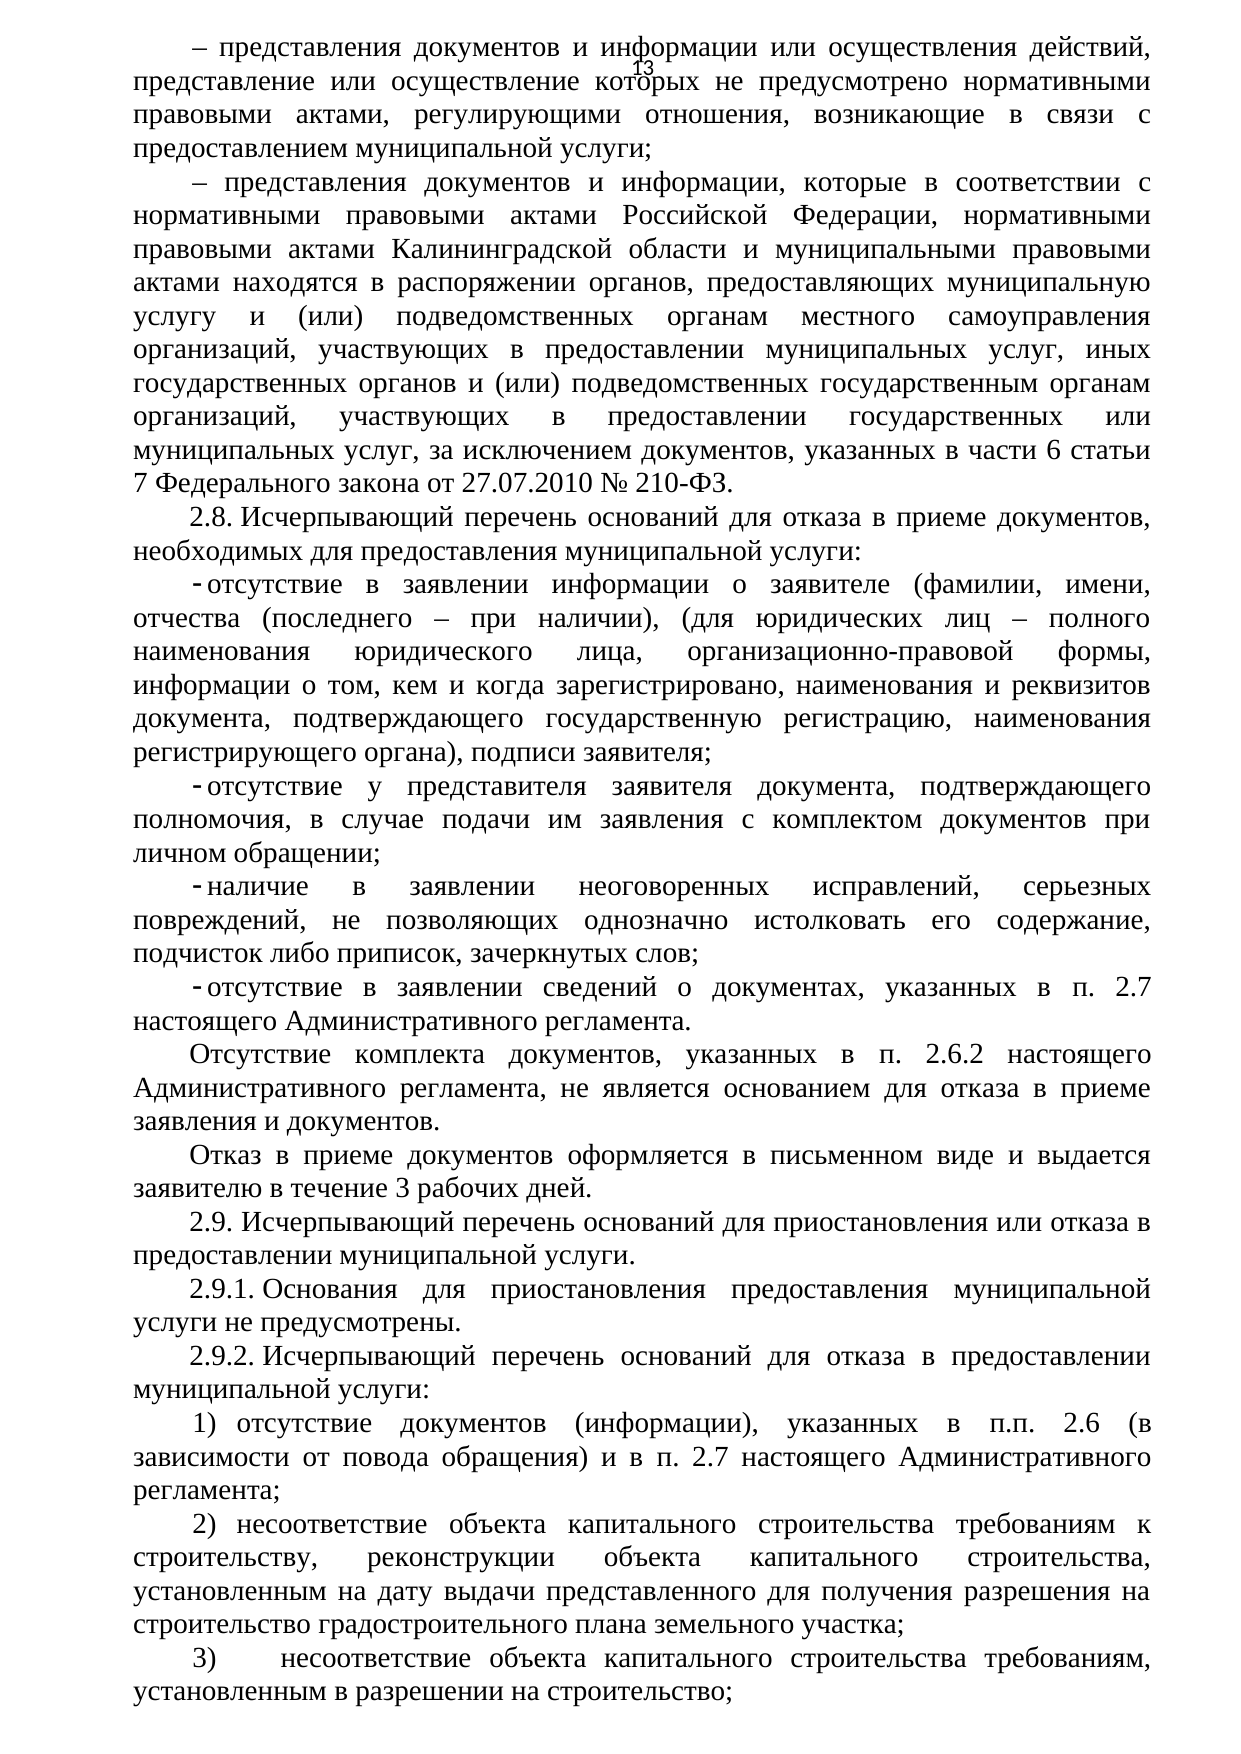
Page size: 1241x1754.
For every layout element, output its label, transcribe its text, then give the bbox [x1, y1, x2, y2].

text – представления документов и информации или осуществления действий, представление или осуществление которых не предусмотрено нормативными правовыми актами, регулирующими отношения, возникающие в связи с предоставлением муниципальной услуги; [133, 29, 1152, 164]
text – представления документов и информации, которые в соответствии с нормативными правовыми актами Российской Федерации, нормативными правовыми актами Калининградской области и муниципальными правовыми актами находятся в распоряжении органов, предоставляющих муниципальную услугу и (или) подведомственных органам местного самоуправления организаций, участвующих в предоставлении муниципальных услуг, иных государственных органов и (или) подведомственных государственным органам организаций, участвующих в предоставлении государственных или муниципальных услуг, за исключением документов, указанных в части 6 статьи 7 Федерального закона от 27.07.2010 № 210-ФЗ. [133, 164, 1152, 499]
list несоответствие объекта капитального строительства требованиям к строительству, реконструкции объекта капитального строительства, установленным на дату выдачи представленного для получения разрешения на строительство градостроительного плана земельного участка; [133, 1506, 1152, 1640]
text Отсутствие комплекта документов, указанных в п. 2.6.2 настоящего Административного регламента, не является основанием для отказа в приеме заявления и документов. [133, 1036, 1152, 1137]
list отсутствие в заявлении сведений о документах, указанных в п. 2.7 настоящего Административного регламента. [133, 969, 1152, 1036]
list отсутствие документов (информации), указанных в п.п. 2.6 (в зависимости от повода обращения) и в п. 2.7 настоящего Административного регламента; [133, 1405, 1152, 1506]
text 2.8. Исчерпывающий перечень оснований для отказа в приеме документов, необходимых для предоставления муниципальной услуги: [133, 499, 1152, 566]
list несоответствие объекта капитального строительства требованиям, установленным в разрешении на строительство; [133, 1640, 1152, 1707]
list наличие в заявлении неоговоренных исправлений, серьезных повреждений, не позволяющих однозначно истолковать его содержание, подчисток либо приписок, зачеркнутых слов; [133, 868, 1152, 969]
text 2.9.1. Основания для приостановления предоставления муниципальной услуги не предусмотрены. [133, 1271, 1152, 1338]
text Отказ в приеме документов оформляется в письменном виде и выдается заявителю в течение 3 рабочих дней. [133, 1137, 1152, 1204]
list отсутствие в заявлении информации о заявителе (фамилии, имени, отчества (последнего – при наличии), (для юридических лиц – полного наименования юридического лица, организационно-правовой формы, информации о том, кем и когда зарегистрировано, наименования и реквизитов документа, подтверждающего государственную регистрацию, наименования регистрирующего органа), подписи заявителя; [133, 566, 1152, 768]
text 2.9.2. Исчерпывающий перечень оснований для отказа в предоставлении муниципальной услуги: [133, 1338, 1152, 1405]
text 2.9. Исчерпывающий перечень оснований для приостановления или отказа в предоставлении муниципальной услуги. [133, 1204, 1152, 1271]
list отсутствие у представителя заявителя документа, подтверждающего полномочия, в случае подачи им заявления с комплектом документов при личном обращении; [133, 768, 1152, 868]
